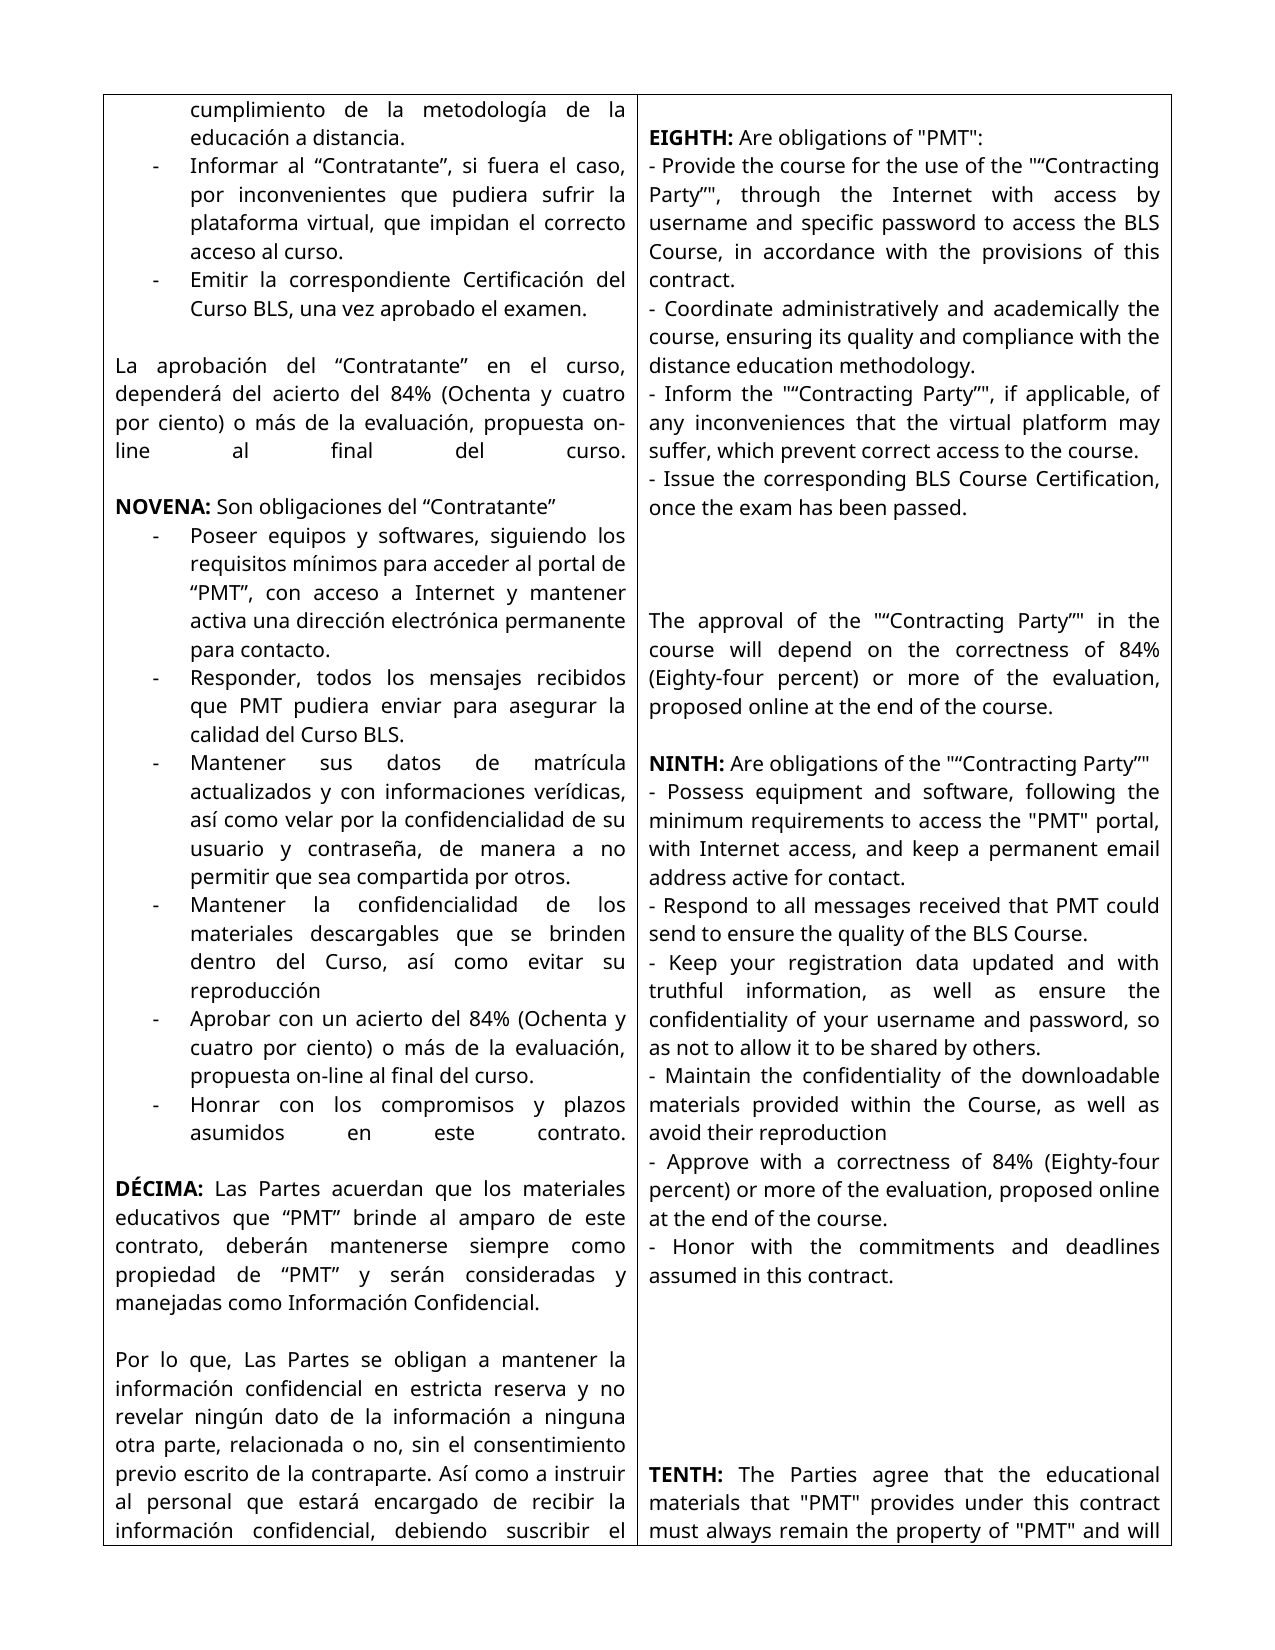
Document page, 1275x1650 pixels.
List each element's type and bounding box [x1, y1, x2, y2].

table_header [638, 95, 1171, 1545]
table_header [104, 95, 637, 1545]
